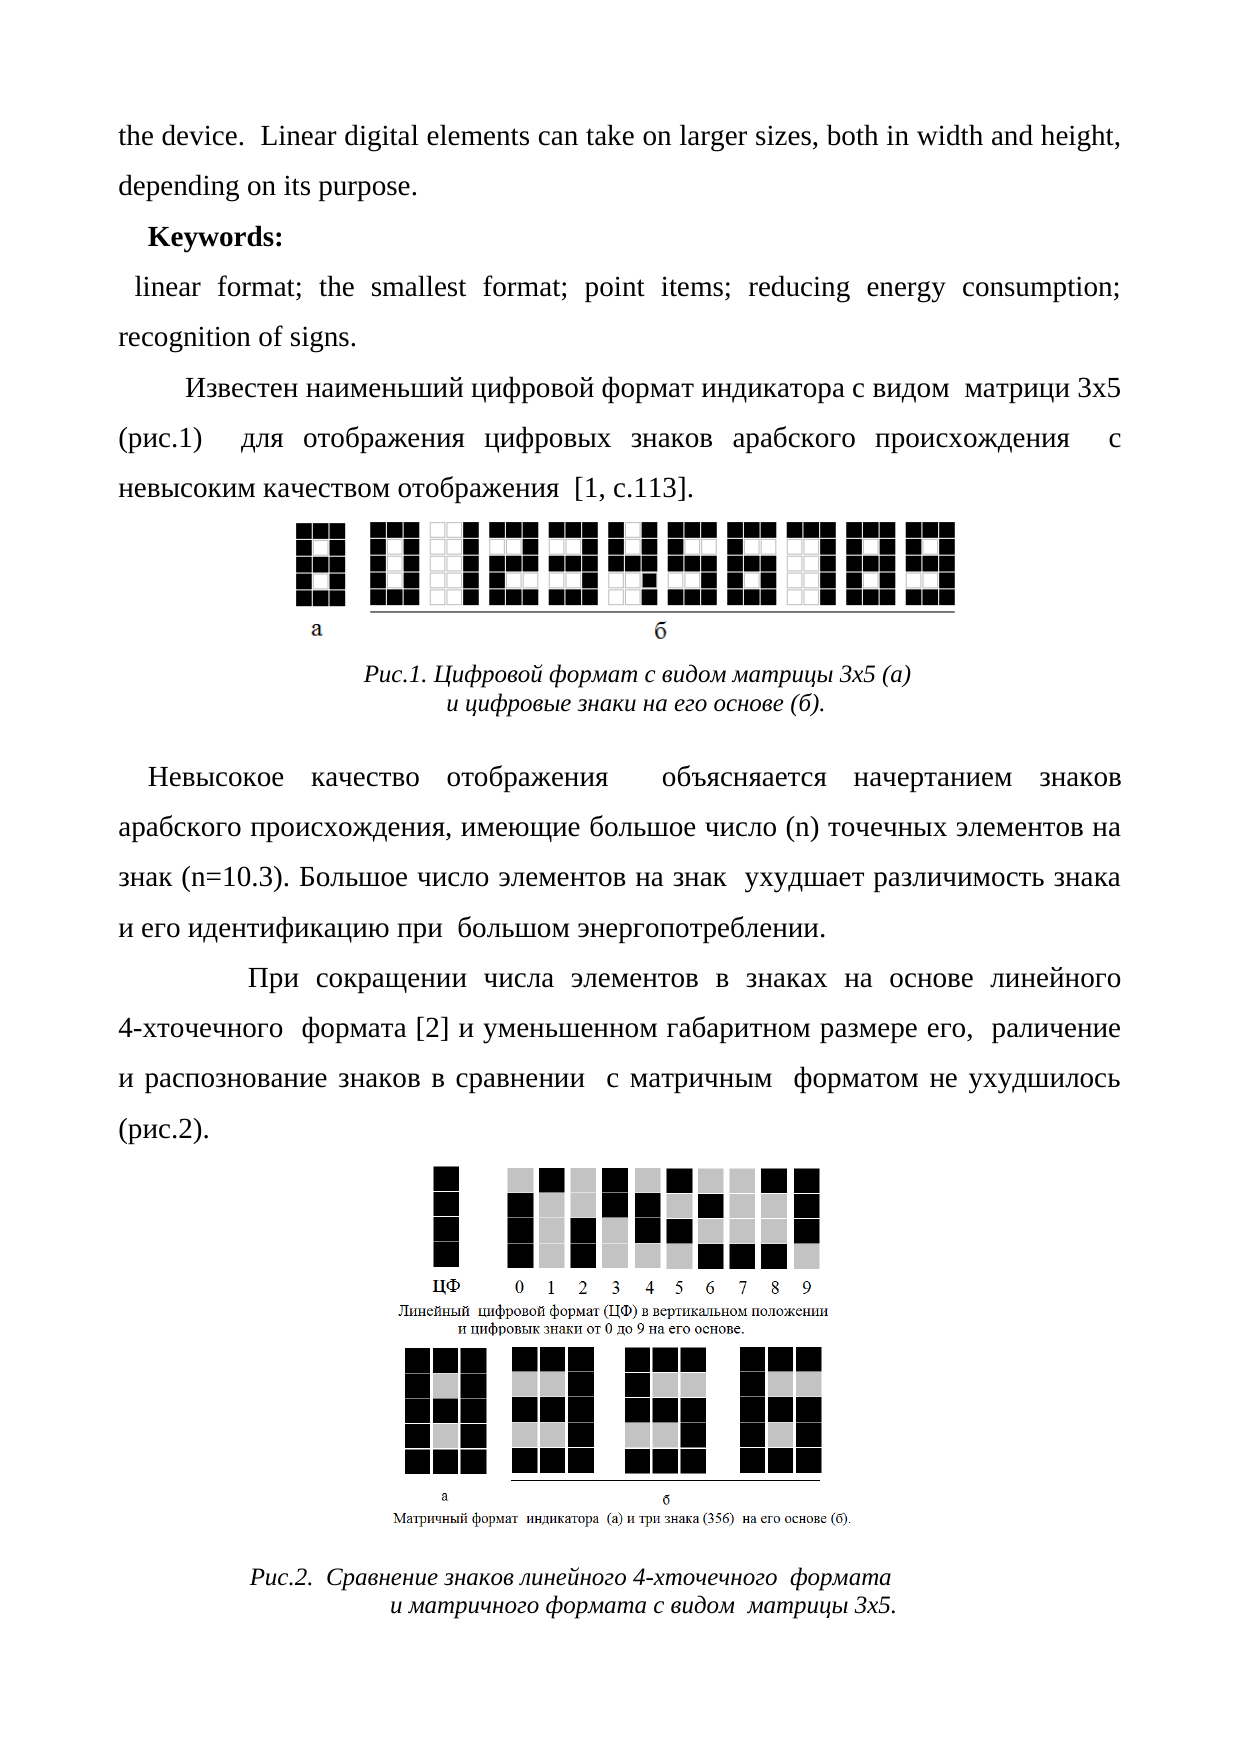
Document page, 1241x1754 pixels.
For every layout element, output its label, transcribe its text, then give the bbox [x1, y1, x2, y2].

text Невысокое качество отображения объясняается начертанием знаков арабского происхождения, имеющие большое число (n) точечных элементов на знак (n=10.3). Большое число элементов на знак ухудшает различимость знака и его идентификацию при большом энергопотреблении. [118, 759, 1122, 943]
picture [293, 520, 958, 643]
text и цифровые знаки на его основе (б). [177, 688, 1152, 717]
text linear format; the smallest format; point items; reducing energy consumption; recognition of signs. [118, 269, 1122, 353]
text Рис.2. Сравнение знаков линейного 4-хточечного формата [177, 1562, 1152, 1591]
text Рис.1. Цифровой формат с видом матрицы 3х5 (а) [177, 659, 1152, 688]
text Известен наименьший цифровой формат индикатора с видом матрици 3х5 (рис.1) для отображения цифровых знаков арабского происхождения с невысоким качеством отображения [1, с.113]. [118, 370, 1122, 504]
text и матричного формата с видом матрицы 3х5. [177, 1591, 1152, 1619]
picture [388, 1161, 855, 1546]
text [118, 152, 1122, 202]
text При сокращении числа элементов в знаках на основе линейного 4-хточечного формата [2] и уменьшенном габаритном размере его, раличение и распознование знаков в сравнении с матричным форматом не ухудшилось (рис.2). [118, 960, 1122, 1144]
text Keywords: [118, 219, 1122, 252]
